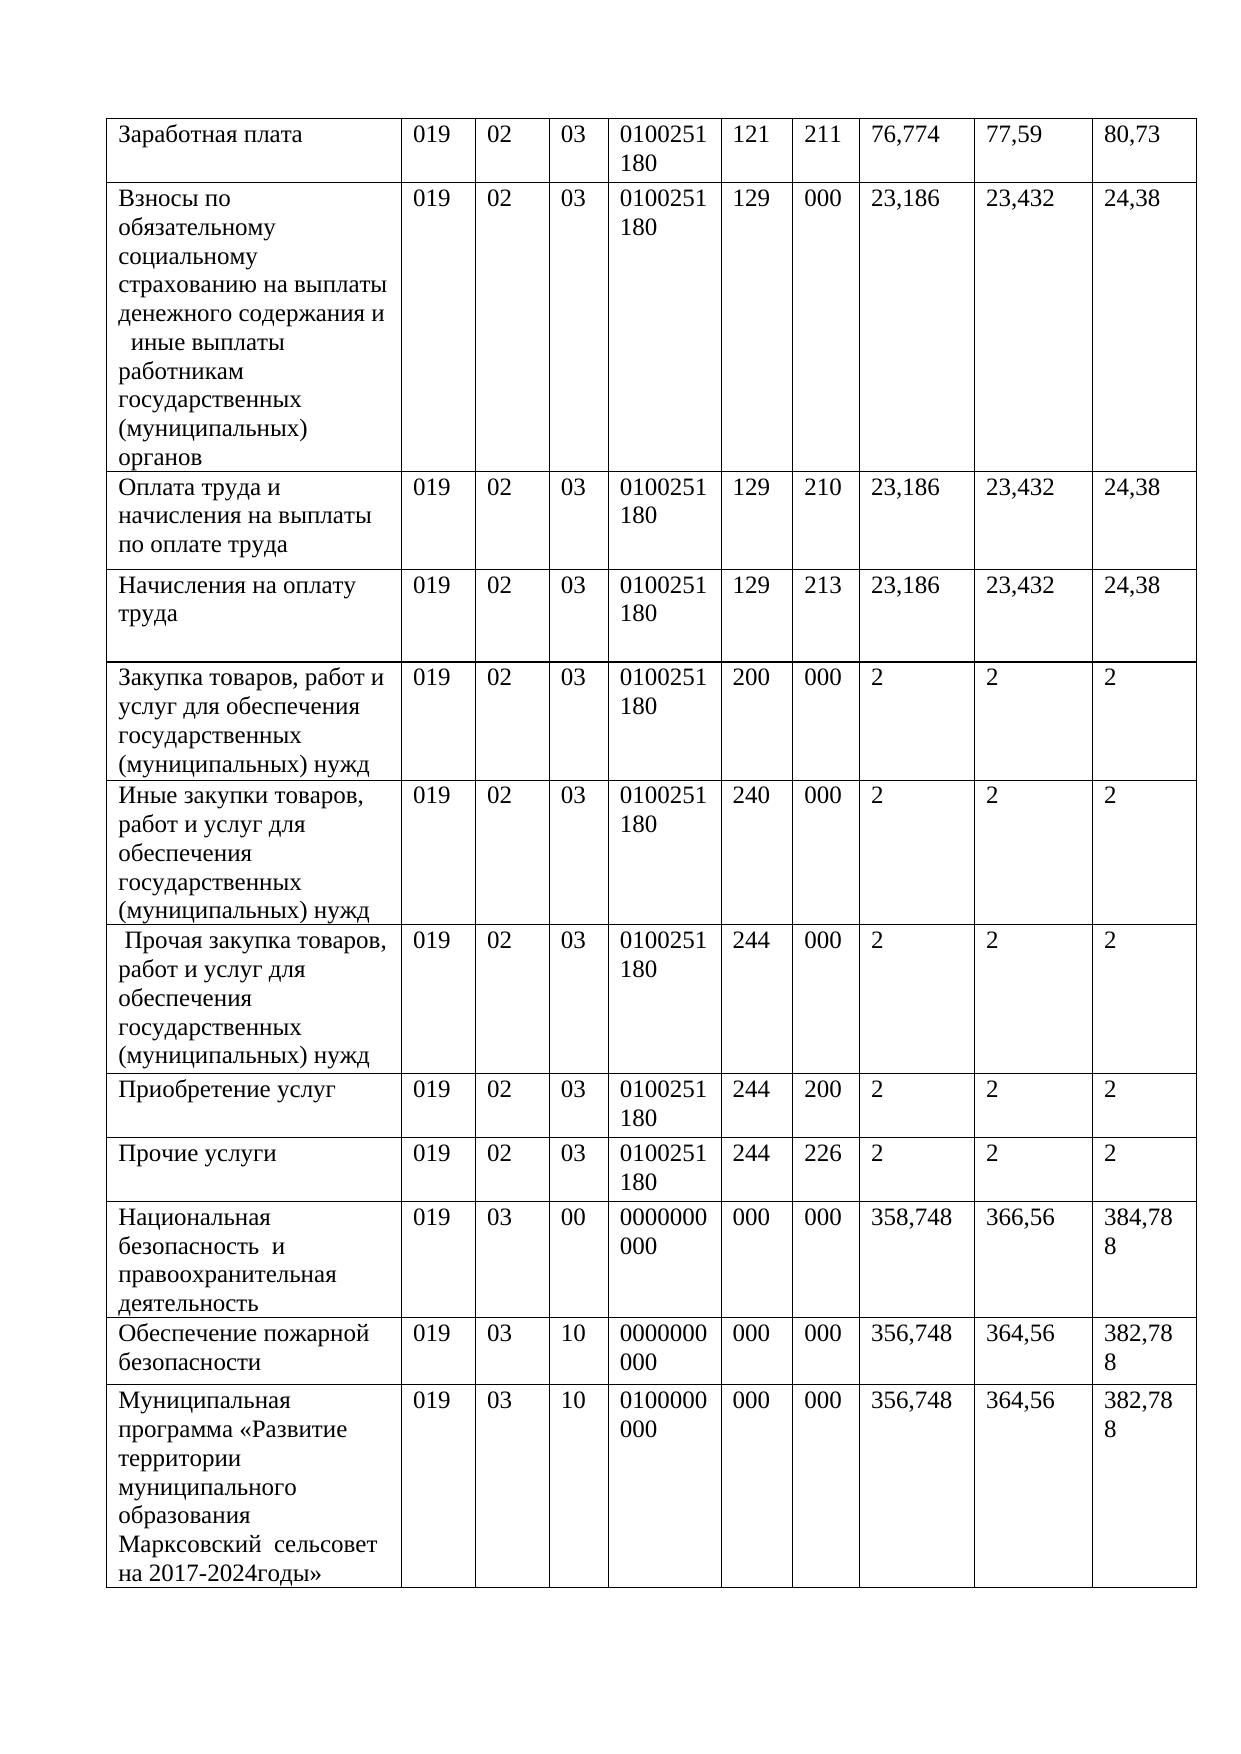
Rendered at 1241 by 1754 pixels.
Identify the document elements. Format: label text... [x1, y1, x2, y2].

table_cell 03 [550, 472, 608, 569]
table_cell 384,788 [1093, 1202, 1196, 1317]
table_cell 2 [1093, 1138, 1196, 1201]
table_cell 000 [793, 663, 859, 779]
table_cell 77,59 [975, 119, 1092, 182]
table_cell 0100000000 [609, 1385, 721, 1587]
table_cell 03 [550, 663, 608, 779]
table_cell 129 [722, 472, 792, 569]
table_cell 240 [722, 781, 792, 924]
table_cell 23,186 [860, 472, 974, 569]
table_cell 000 [793, 1202, 859, 1317]
table_cell 019 [402, 1074, 475, 1137]
table_cell 23,432 [975, 472, 1092, 569]
table_cell 2 [860, 925, 974, 1073]
table_cell 382,788 [1093, 1318, 1196, 1384]
table_cell 019 [402, 1202, 475, 1317]
table_cell 000 [722, 1385, 792, 1587]
table_cell 02 [476, 781, 549, 924]
table_cell 000 [793, 781, 859, 924]
table_cell 2 [1093, 663, 1196, 779]
table_cell 02 [476, 1138, 549, 1201]
table_cell Национальная безопасность и правоохранительная деятельность [107, 1202, 401, 1317]
table_cell 03 [550, 781, 608, 924]
table_cell 02 [476, 472, 549, 569]
table_cell 019 [402, 472, 475, 569]
table_cell 358,748 [860, 1202, 974, 1317]
table_cell 211 [793, 119, 859, 182]
table_cell 03 [550, 925, 608, 1073]
table_cell 23,432 [975, 183, 1092, 471]
table_cell 0100251180 [609, 781, 721, 924]
table_cell Приобретение услуг [107, 1074, 401, 1137]
table_cell 000 [722, 1202, 792, 1317]
table_cell Обеспечение пожарной безопасности [107, 1318, 401, 1384]
table_cell 244 [722, 1074, 792, 1137]
table_cell Начисления на оплату труда [107, 570, 401, 661]
table_cell 0100251180 [609, 663, 721, 779]
table_cell 02 [476, 663, 549, 779]
table_cell 2 [1093, 781, 1196, 924]
table_cell 019 [402, 1385, 475, 1587]
table_cell 2 [860, 663, 974, 779]
table_cell 03 [550, 1074, 608, 1137]
table_cell 019 [402, 925, 475, 1073]
table_cell 356,748 [860, 1318, 974, 1384]
table_cell 80,73 [1093, 119, 1196, 182]
table_cell 2 [1093, 1074, 1196, 1137]
table_cell 2 [975, 781, 1092, 924]
table_cell 0100251180 [609, 119, 721, 182]
table_cell 10 [550, 1318, 608, 1384]
table_cell 364,56 [975, 1318, 1092, 1384]
table_cell Прочие услуги [107, 1138, 401, 1201]
table_cell 0100251180 [609, 925, 721, 1073]
table_cell 03 [476, 1202, 549, 1317]
table_cell Оплата труда и начисления на выплаты по оплате труда [107, 472, 401, 569]
table_cell 2 [860, 781, 974, 924]
table_cell 382,788 [1093, 1385, 1196, 1587]
table_cell 019 [402, 119, 475, 182]
table_cell 23,432 [975, 570, 1092, 661]
table_cell 121 [722, 119, 792, 182]
table_cell 200 [722, 663, 792, 779]
table_cell 366,56 [975, 1202, 1092, 1317]
table_cell Муниципальная программа «Развитие территории муниципального образования Марксовский сельсовет на 2017-2024годы» [107, 1385, 401, 1587]
table_cell 000 [722, 1318, 792, 1384]
table_cell 02 [476, 183, 549, 471]
table_cell 2 [975, 1074, 1092, 1137]
table_cell 2 [860, 1074, 974, 1137]
table_cell 24,38 [1093, 472, 1196, 569]
table_cell 019 [402, 183, 475, 471]
table_cell 000 [793, 1385, 859, 1587]
table_cell 24,38 [1093, 183, 1196, 471]
table_cell 02 [476, 570, 549, 661]
table_cell 02 [476, 1074, 549, 1137]
table_cell 10 [550, 1385, 608, 1587]
table_cell 000 [793, 183, 859, 471]
table_cell 2 [975, 925, 1092, 1073]
table_cell 226 [793, 1138, 859, 1201]
table_cell 200 [793, 1074, 859, 1137]
table_cell 03 [550, 119, 608, 182]
table_cell 2 [860, 1138, 974, 1201]
table_cell 03 [550, 570, 608, 661]
table_cell 019 [402, 1138, 475, 1201]
table_cell 0100251180 [609, 1138, 721, 1201]
table_cell 213 [793, 570, 859, 661]
table_cell 23,186 [860, 183, 974, 471]
table_cell 244 [722, 925, 792, 1073]
table_cell 00 [550, 1202, 608, 1317]
table_cell 2 [975, 663, 1092, 779]
table_cell 019 [402, 663, 475, 779]
table_cell 0100251180 [609, 472, 721, 569]
table_cell 03 [550, 183, 608, 471]
table_cell 000 [793, 1318, 859, 1384]
table_cell 019 [402, 1318, 475, 1384]
table_cell 0000000000 [609, 1318, 721, 1384]
table_cell 356,748 [860, 1385, 974, 1587]
table_cell 24,38 [1093, 570, 1196, 661]
table_cell 019 [402, 570, 475, 661]
table_cell 2 [975, 1138, 1092, 1201]
table_cell 02 [476, 925, 549, 1073]
table_cell 03 [550, 1138, 608, 1201]
table_cell 02 [476, 119, 549, 182]
table_cell 210 [793, 472, 859, 569]
table_cell 244 [722, 1138, 792, 1201]
table_cell 03 [476, 1318, 549, 1384]
table_cell 03 [476, 1385, 549, 1587]
table_cell 2 [1093, 925, 1196, 1073]
table_cell 0100251180 [609, 570, 721, 661]
table_cell 129 [722, 570, 792, 661]
table_cell 0100251180 [609, 183, 721, 471]
table_cell 364,56 [975, 1385, 1092, 1587]
table_cell 0100251180 [609, 1074, 721, 1137]
table_cell 0000000000 [609, 1202, 721, 1317]
table_cell Закупка товаров, работ и услуг для обеспечения государственных (муниципальных) нужд [107, 663, 401, 779]
table_cell Прочая закупка товаров, работ и услуг для обеспечения государственных (муниципальных) нужд [107, 925, 401, 1073]
table_cell 000 [793, 925, 859, 1073]
table_cell Заработная плата [107, 119, 401, 182]
table_cell 129 [722, 183, 792, 471]
table_cell 76,774 [860, 119, 974, 182]
table_cell Иные закупки товаров, работ и услуг для обеспечения государственных (муниципальных) нужд [107, 781, 401, 924]
table_cell Взносы по обязательному социальному страхованию на выплаты денежного содержания и иные выплаты работникам государственных (муниципальных) органов [107, 183, 401, 471]
table_cell 019 [402, 781, 475, 924]
table_cell 23,186 [860, 570, 974, 661]
